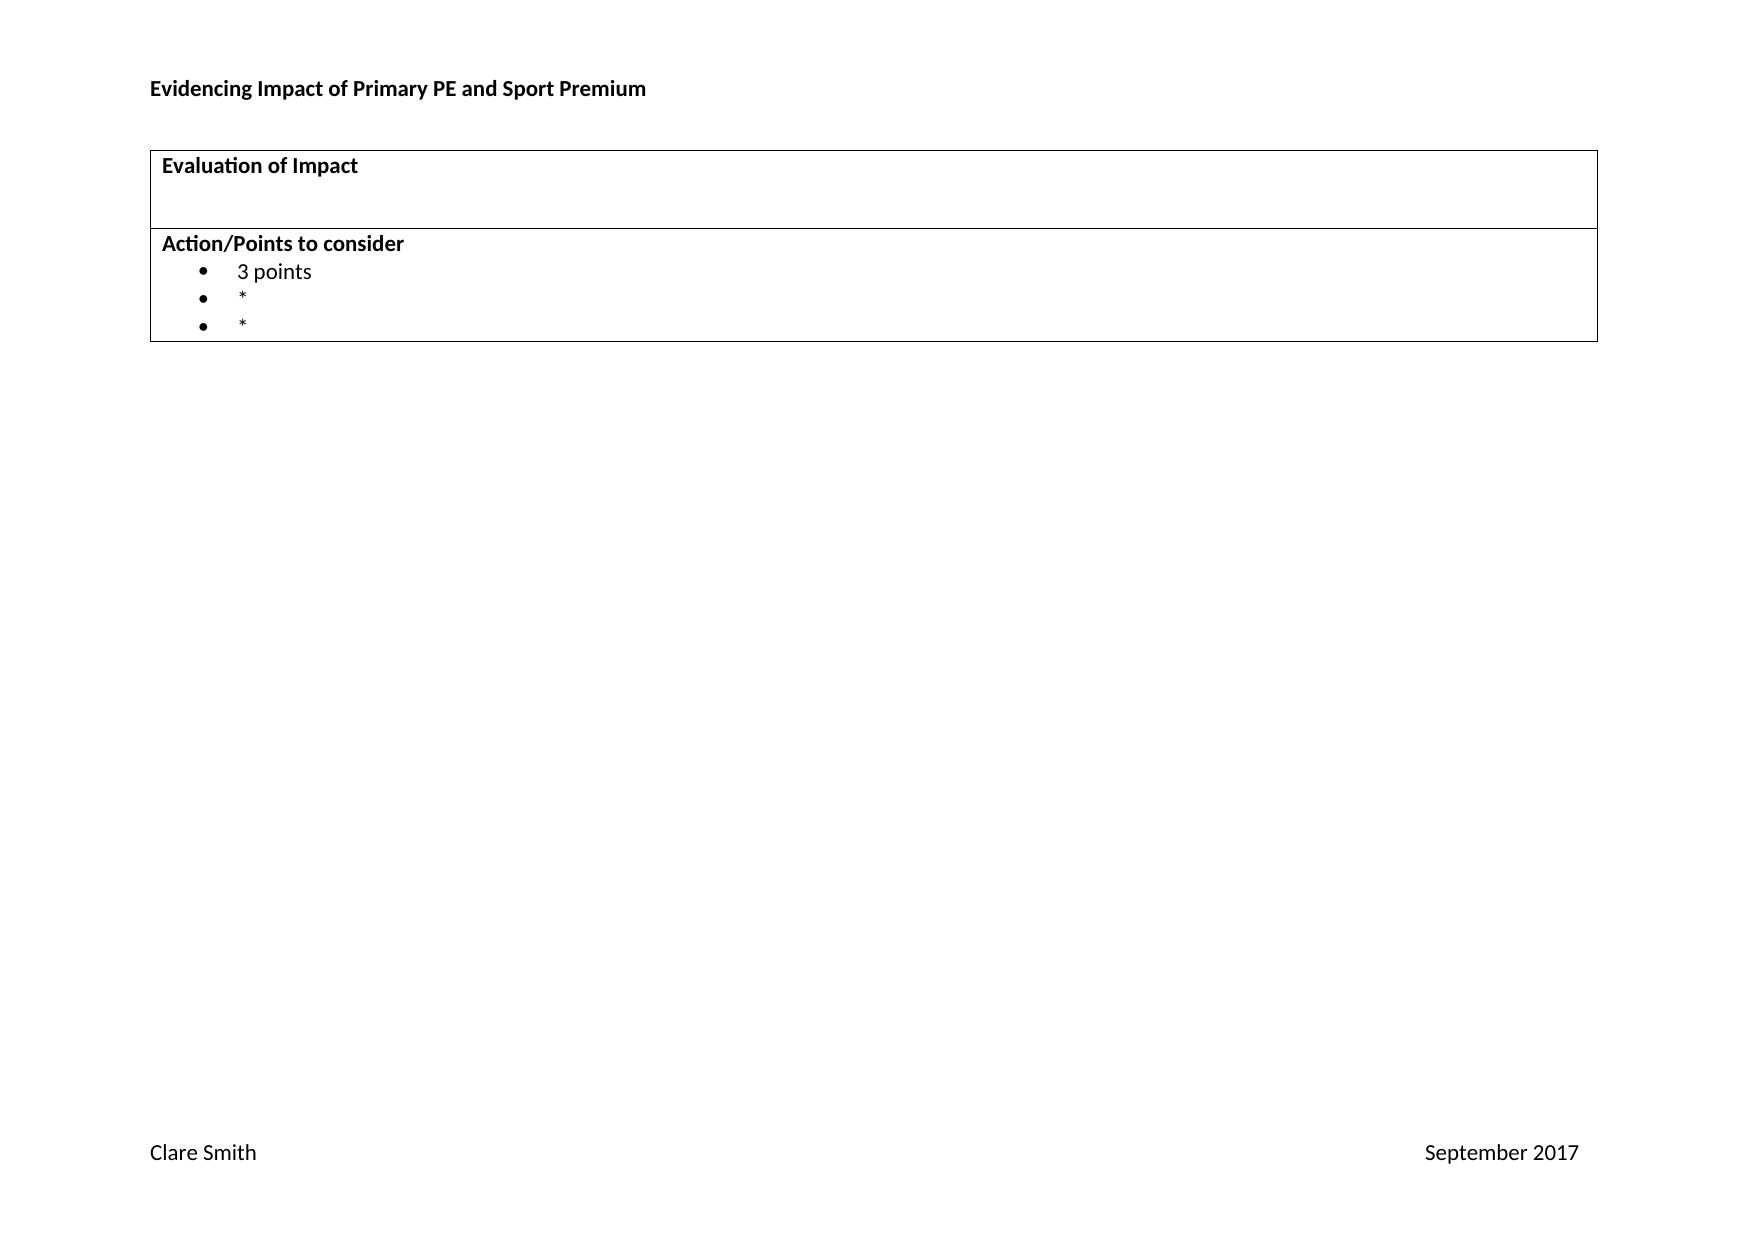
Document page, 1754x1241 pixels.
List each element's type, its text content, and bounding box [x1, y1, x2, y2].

table_cell Action/Points to consider 3 points * * [151, 229, 1597, 341]
table_cell Evaluation of Impact [151, 151, 1597, 228]
